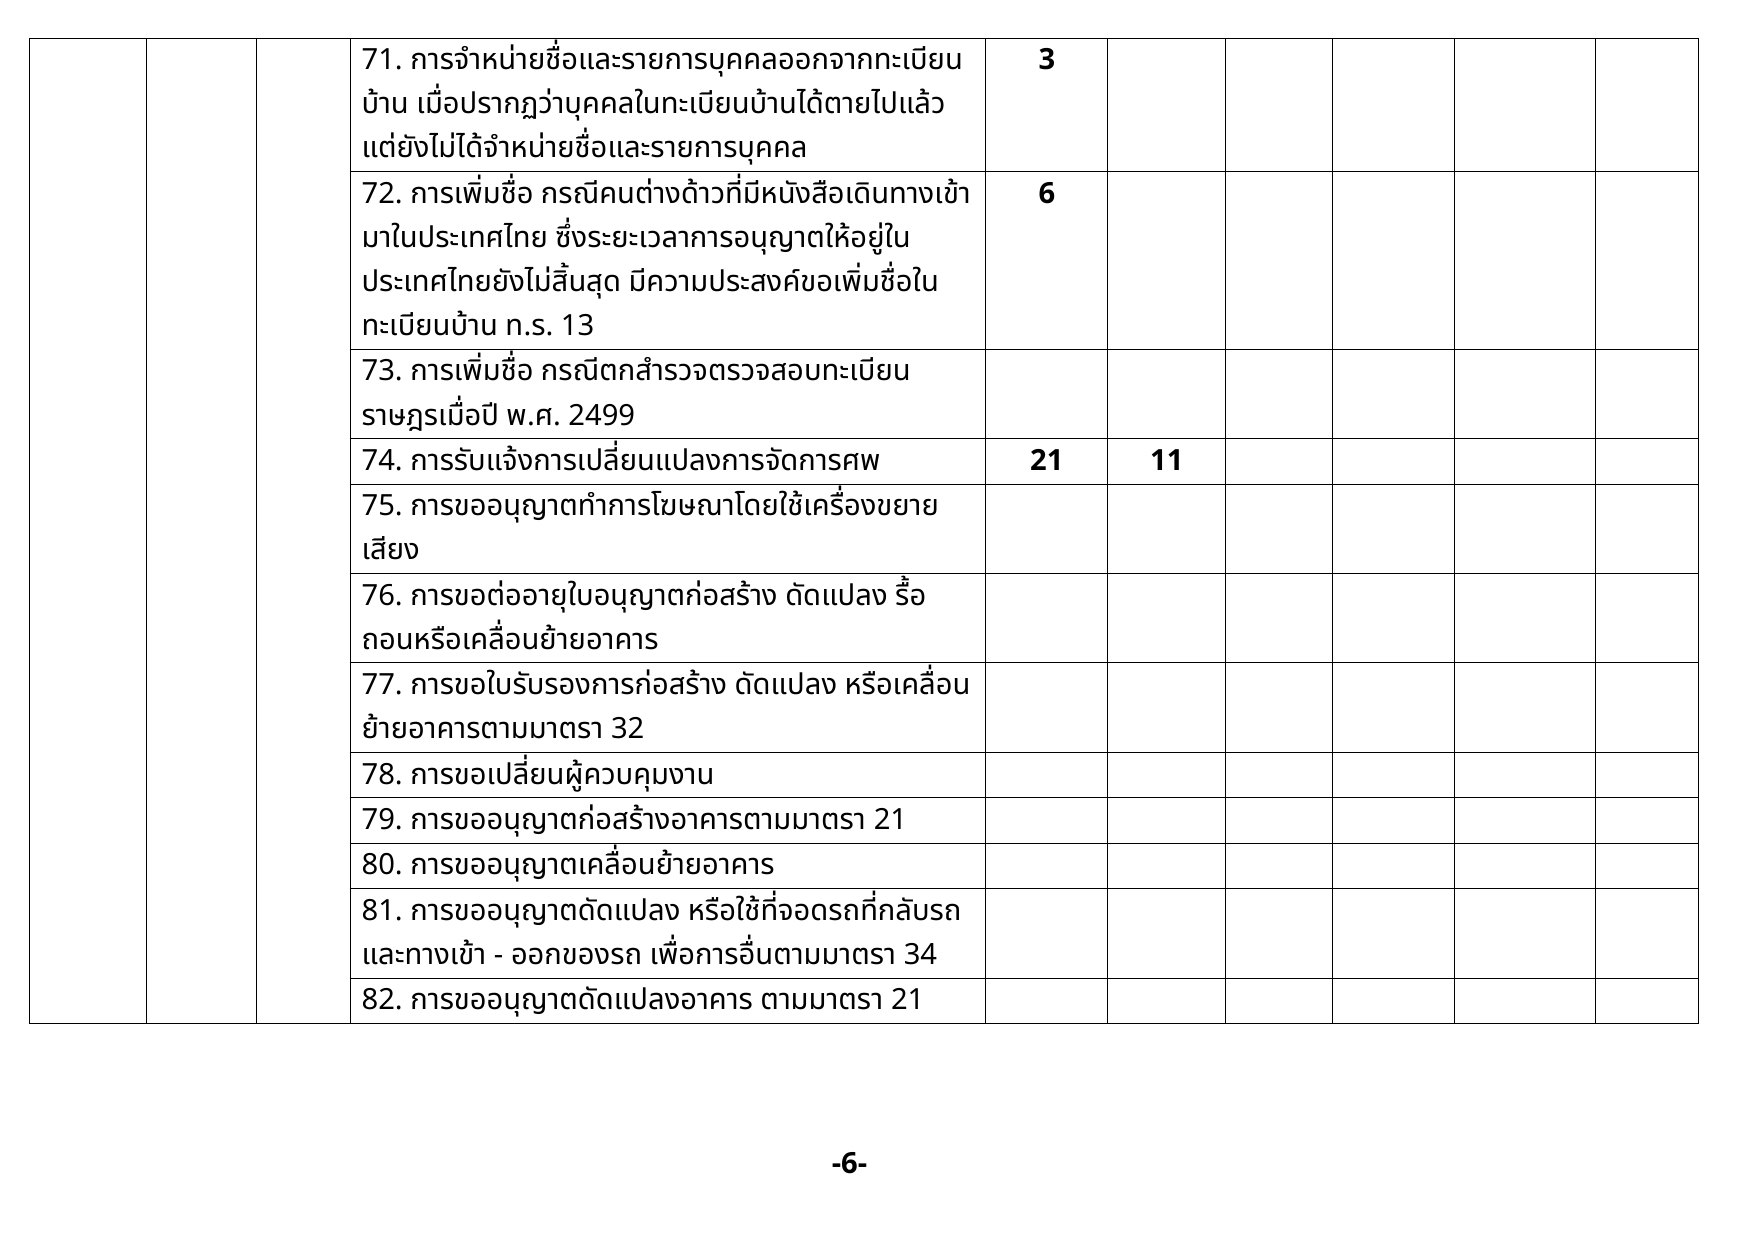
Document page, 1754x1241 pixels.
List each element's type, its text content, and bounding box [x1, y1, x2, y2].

table_cell 71. การจำหน่ายชื่อและรายการบุคคลออกจากทะเบียนบ้าน เมื่อปรากฏว่าบุคคลในทะเบียนบ้านได้ตายไปแล้ว แต่ยังไม่ได้จำหน่ายชื่อและรายการบุคคล [351, 39, 985, 171]
table_cell 76. การขอต่ออายุใบอนุญาตก่อสร้าง ดัดแปลง รื้อถอนหรือเคลื่อนย้ายอาคาร [351, 574, 985, 662]
table_cell [1596, 663, 1698, 752]
text -6- [29, 1143, 1669, 1182]
table_cell 75. การขออนุญาตทำการโฆษณาโดยใช้เครื่องขยายเสียง [351, 485, 985, 573]
table_cell [1226, 889, 1332, 977]
table_cell [1226, 798, 1332, 842]
table_cell [1108, 663, 1225, 752]
table_cell [1108, 485, 1225, 573]
table_cell [986, 753, 1107, 797]
table_cell 79. การขออนุญาตก่อสร้างอาคารตามมาตรา 21 [351, 798, 985, 842]
table_cell [1333, 979, 1454, 1023]
table_cell [1226, 979, 1332, 1023]
table_cell [1333, 889, 1454, 977]
table_cell [1108, 889, 1225, 977]
table_cell [1226, 39, 1332, 171]
table_cell [1108, 350, 1225, 438]
table_cell [1455, 798, 1595, 842]
table_cell [1333, 39, 1454, 171]
table_cell [1596, 485, 1698, 573]
table_cell [1226, 753, 1332, 797]
table_cell [1108, 844, 1225, 888]
table_cell 6 [986, 172, 1107, 349]
table_cell [1455, 39, 1595, 171]
table_cell [1596, 753, 1698, 797]
table_cell [1455, 844, 1595, 888]
table_cell [1108, 979, 1225, 1023]
table_cell 78. การขอเปลี่ยนผู้ควบคุมงาน [351, 753, 985, 797]
table_cell [1596, 798, 1698, 842]
table_cell [1455, 753, 1595, 797]
table_cell 72. การเพิ่มชื่อ กรณีคนต่างด้าวที่มีหนังสือเดินทางเข้ามาในประเทศไทย ซึ่งระยะเวลาการอนุญาตให้อยู่ในประเทศไทยยังไม่สิ้นสุด มีความประสงค์ขอเพิ่มชื่อในทะเบียนบ้าน ท.ร. 13 [351, 172, 985, 349]
table_cell [1596, 844, 1698, 888]
table_cell [1455, 439, 1595, 483]
table_cell [1226, 172, 1332, 349]
table_cell [1455, 350, 1595, 438]
table_cell [986, 485, 1107, 573]
table_cell [1333, 172, 1454, 349]
table_cell 74. การรับแจ้งการเปลี่ยนแปลงการจัดการศพ [351, 439, 985, 483]
table_cell [1226, 485, 1332, 573]
table_cell 80. การขออนุญาตเคลื่อนย้ายอาคาร [351, 844, 985, 888]
table_cell [1226, 439, 1332, 483]
table_cell [1108, 798, 1225, 842]
table_cell [1226, 844, 1332, 888]
table_cell 81. การขออนุญาตดัดแปลง หรือใช้ที่จอดรถที่กลับรถ และทางเข้า - ออกของรถ เพื่อการอื่นตามมาตรา 34 [351, 889, 985, 977]
table_cell [986, 844, 1107, 888]
table_cell 21 [986, 439, 1107, 483]
table_cell 77. การขอใบรับรองการก่อสร้าง ดัดแปลง หรือเคลื่อนย้ายอาคารตามมาตรา 32 [351, 663, 985, 752]
table_cell [1333, 663, 1454, 752]
table_cell [1333, 798, 1454, 842]
table_cell [1333, 350, 1454, 438]
table_cell [1596, 172, 1698, 349]
table_cell [986, 663, 1107, 752]
table_cell [1108, 753, 1225, 797]
table_cell [1596, 39, 1698, 171]
table_cell [1108, 574, 1225, 662]
table_cell [1226, 574, 1332, 662]
table_cell 73. การเพิ่มชื่อ กรณีตกสำรวจตรวจสอบทะเบียนราษฎรเมื่อปี พ.ศ. 2499 [351, 350, 985, 438]
table_cell 3 [986, 39, 1107, 171]
table_cell [986, 574, 1107, 662]
table_cell [986, 979, 1107, 1023]
table_cell [1455, 485, 1595, 573]
table_cell [1333, 485, 1454, 573]
table_cell [986, 350, 1107, 438]
table_cell [1596, 350, 1698, 438]
table_cell [1226, 350, 1332, 438]
table_cell [1333, 439, 1454, 483]
table_cell 11 [1108, 439, 1225, 483]
table_cell [1333, 844, 1454, 888]
table_cell [1108, 172, 1225, 349]
table_cell [986, 889, 1107, 977]
table_cell [1596, 439, 1698, 483]
table_cell [1455, 574, 1595, 662]
table_cell [1596, 574, 1698, 662]
table_cell [1226, 663, 1332, 752]
table_cell [1455, 889, 1595, 977]
table_cell [1108, 39, 1225, 171]
table_cell [986, 798, 1107, 842]
table_cell [1455, 172, 1595, 349]
table_cell [1333, 753, 1454, 797]
table_cell [1455, 979, 1595, 1023]
table_cell [1455, 663, 1595, 752]
table_cell [1596, 979, 1698, 1023]
table_cell [1333, 574, 1454, 662]
table_cell 82. การขออนุญาตดัดแปลงอาคาร ตามมาตรา 21 [351, 979, 985, 1023]
table_cell [1596, 889, 1698, 977]
